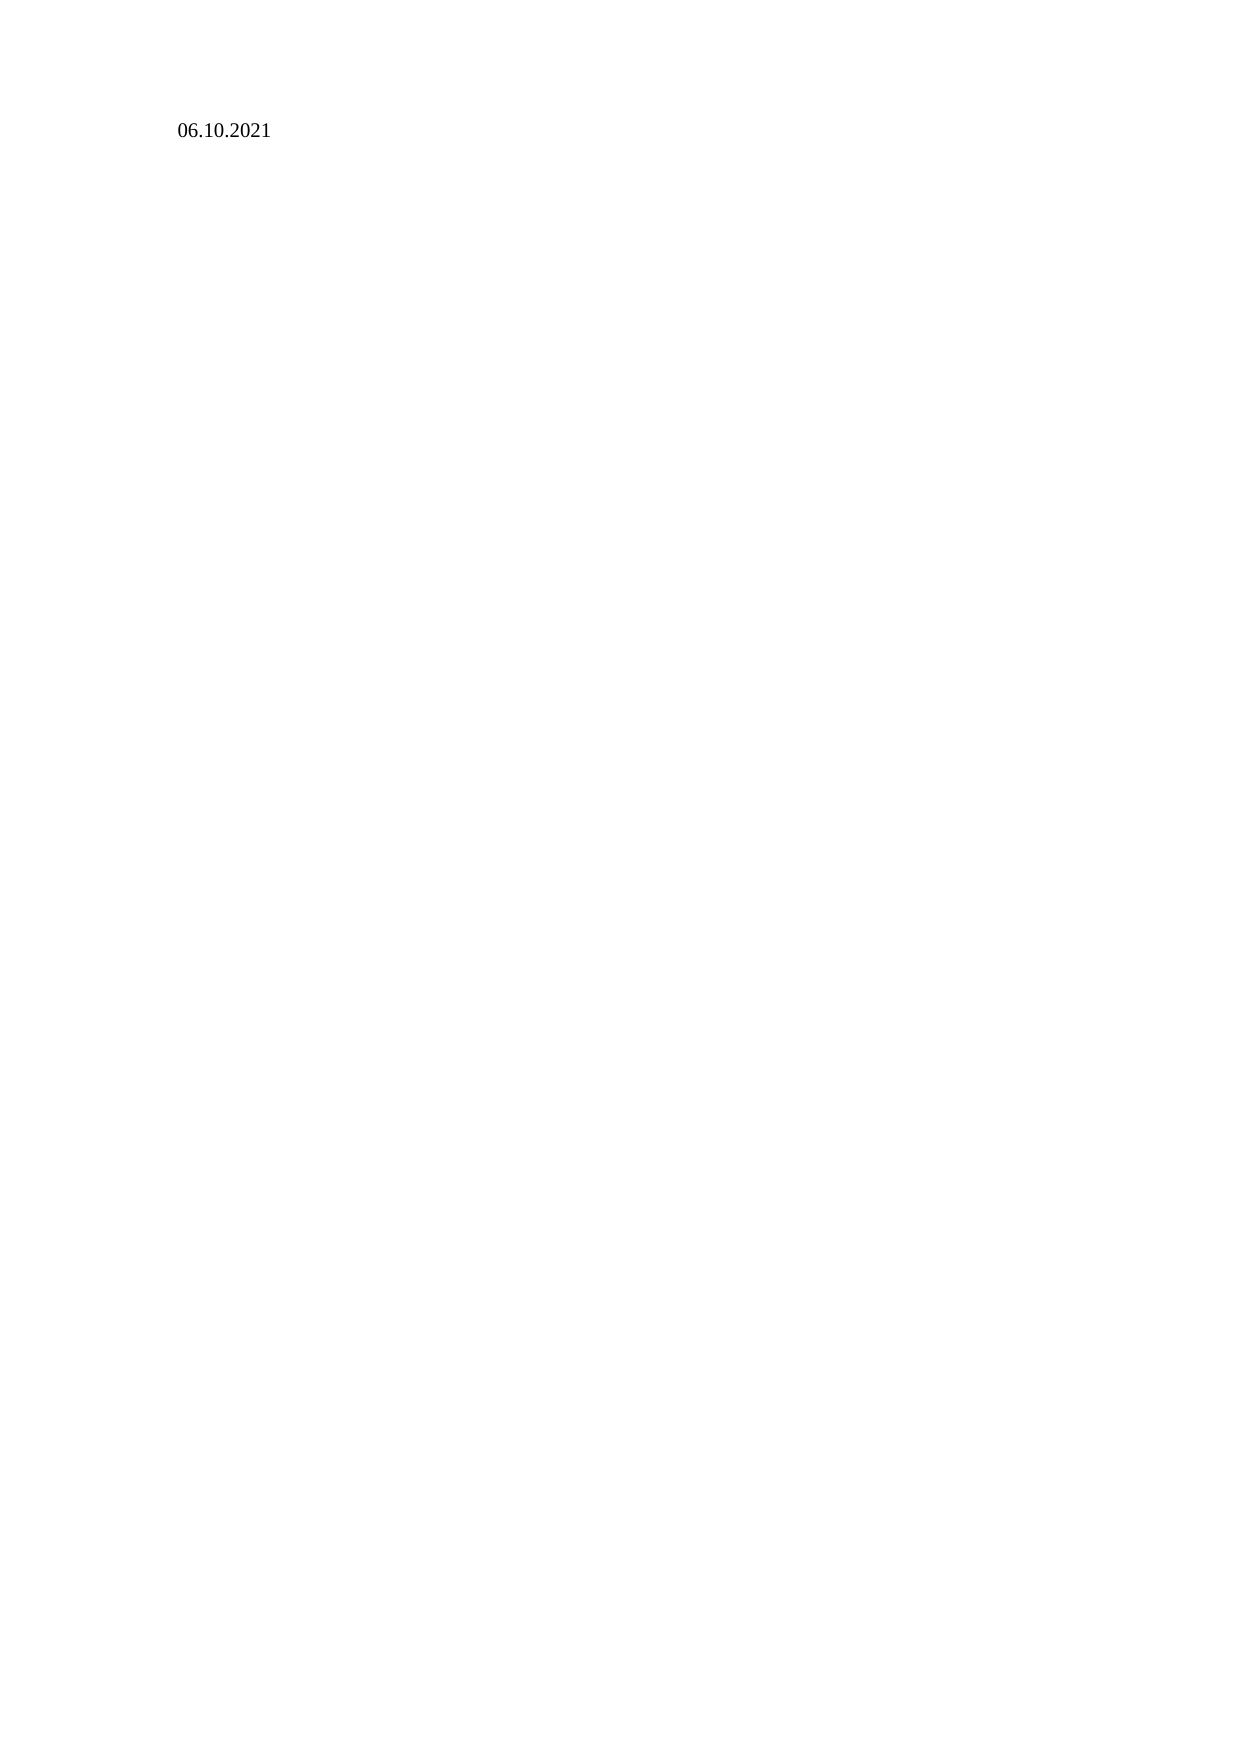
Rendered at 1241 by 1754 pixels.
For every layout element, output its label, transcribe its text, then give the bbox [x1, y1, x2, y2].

text 06.10.2021 [177, 118, 1181, 142]
